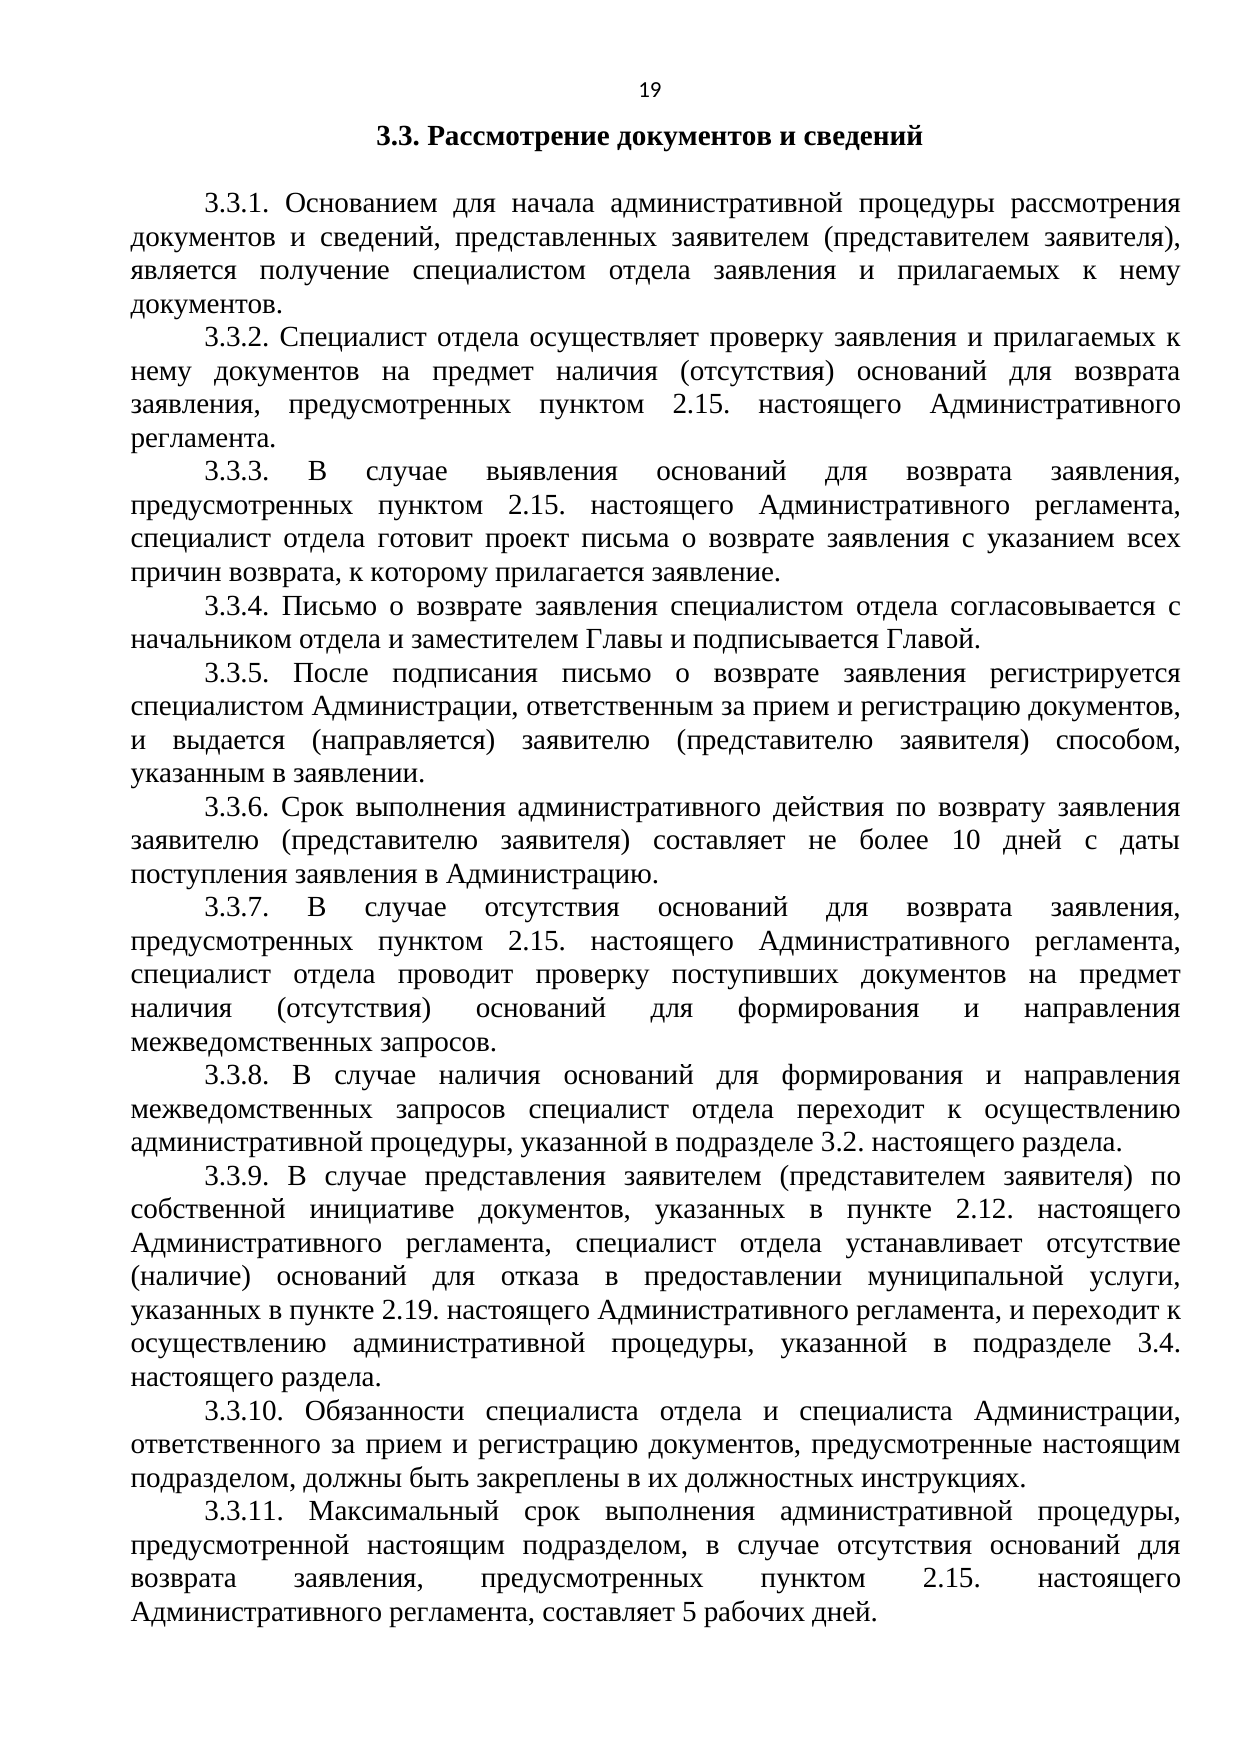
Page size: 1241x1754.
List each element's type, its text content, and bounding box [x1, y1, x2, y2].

text 3.3.6. Срок выполнения административного действия по возврату заявления заявителю (представителю заявителя) составляет не более 10 дней с даты поступления заявления в Администрацию. [130, 789, 1181, 889]
text 3.3.3. В случае выявления оснований для возврата заявления, предусмотренных пунктом 2.15. настоящего Административного регламента, специалист отдела готовит проект письма о возврате заявления с указанием всех причин возврата, к которому прилагается заявление. [130, 453, 1181, 588]
text 3.3.9. В случае представления заявителем (представителем заявителя) по собственной инициативе документов, указанных в пункте 2.12. настоящего Административного регламента, специалист отдела устанавливает отсутствие (наличие) оснований для отказа в предоставлении муниципальной услуги, указанных в пункте 2.19. настоящего Административного регламента, и переходит к осуществлению административной процедуры, указанной в подразделе 3.4. настоящего раздела. [130, 1158, 1181, 1393]
text 3.3.4. Письмо о возврате заявления специалистом отдела согласовывается с начальником отдела и заместителем Главы и подписывается Главой. [130, 588, 1181, 655]
text 3.3.7. В случае отсутствия оснований для возврата заявления, предусмотренных пунктом 2.15. настоящего Административного регламента, специалист отдела проводит проверку поступивших документов на предмет наличия (отсутствия) оснований для формирования и направления межведомственных запросов. [130, 889, 1181, 1057]
text 3.3.10. Обязанности специалиста отдела и специалиста Администрации, ответственного за прием и регистрацию документов, предусмотренные настоящим подразделом, должны быть закреплены в их должностных инструкциях. [130, 1393, 1181, 1493]
text 3.3.2. Специалист отдела осуществляет проверку заявления и прилагаемых к нему документов на предмет наличия (отсутствия) оснований для возврата заявления, предусмотренных пунктом 2.15. настоящего Административного регламента. [130, 319, 1181, 453]
text 3.3.5. После подписания письмо о возврате заявления регистрируется специалистом Администрации, ответственным за прием и регистрацию документов, и выдается (направляется) заявителю (представителю заявителя) способом, указанным в заявлении. [130, 655, 1181, 789]
text 3.3.8. В случае наличия оснований для формирования и направления межведомственных запросов специалист отдела переходит к осуществлению административной процедуры, указанной в подразделе 3.2. настоящего раздела. [130, 1057, 1181, 1158]
text 3.3.11. Максимальный срок выполнения административной процедуры, предусмотренной настоящим подразделом, в случае отсутствия оснований для возврата заявления, предусмотренных пунктом 2.15. настоящего Административного регламента, составляет 5 рабочих дней. [130, 1493, 1181, 1627]
text 3.3. Рассмотрение документов и сведений [118, 118, 1181, 152]
text 3.3.1. Основанием для начала административной процедуры рассмотрения документов и сведений, представленных заявителем (представителем заявителя), является получение специалистом отдела заявления и прилагаемых к нему документов. [130, 185, 1181, 319]
